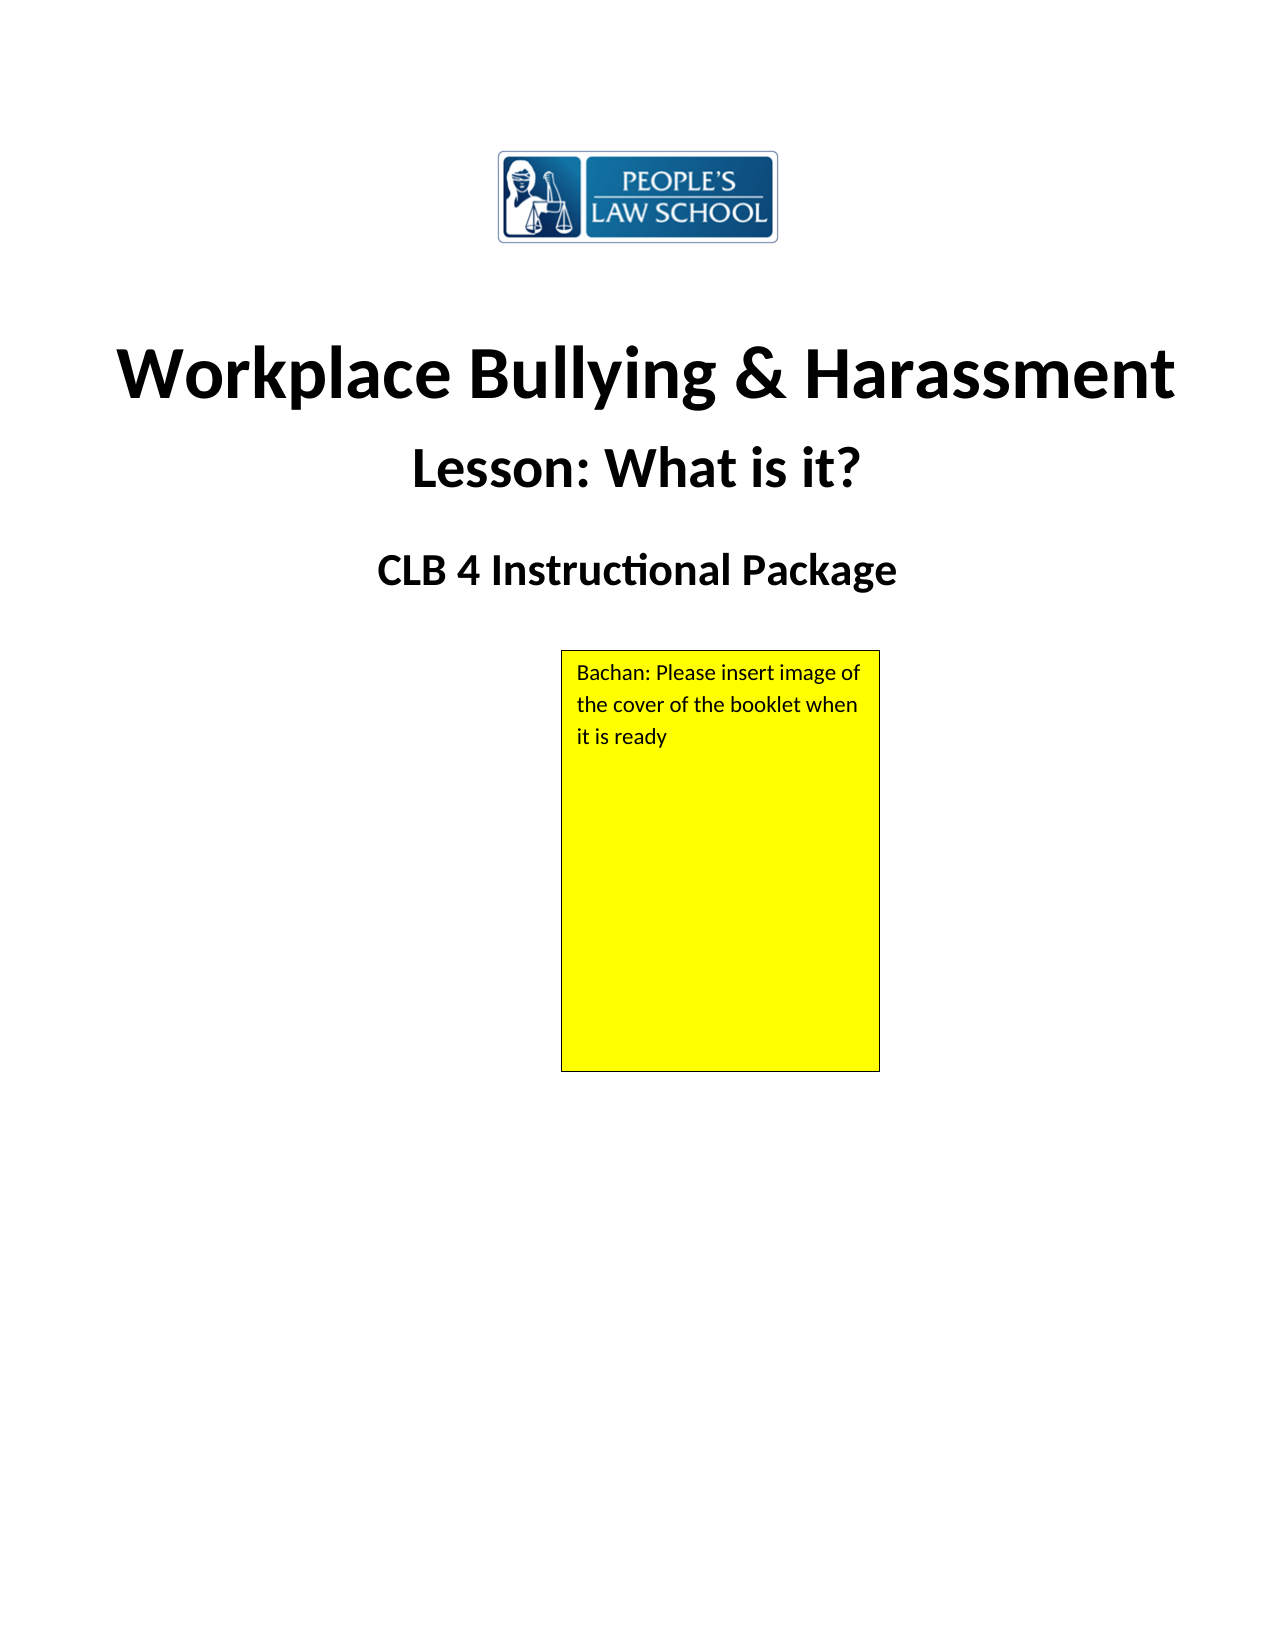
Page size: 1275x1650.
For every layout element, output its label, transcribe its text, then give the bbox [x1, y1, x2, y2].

text Workplace Bullying & Harassment [112, 326, 1181, 417]
text Lesson: What is it? [150, 431, 1125, 502]
picture [496, 150, 779, 245]
text CLB 4 Instructional Package [150, 541, 1125, 597]
